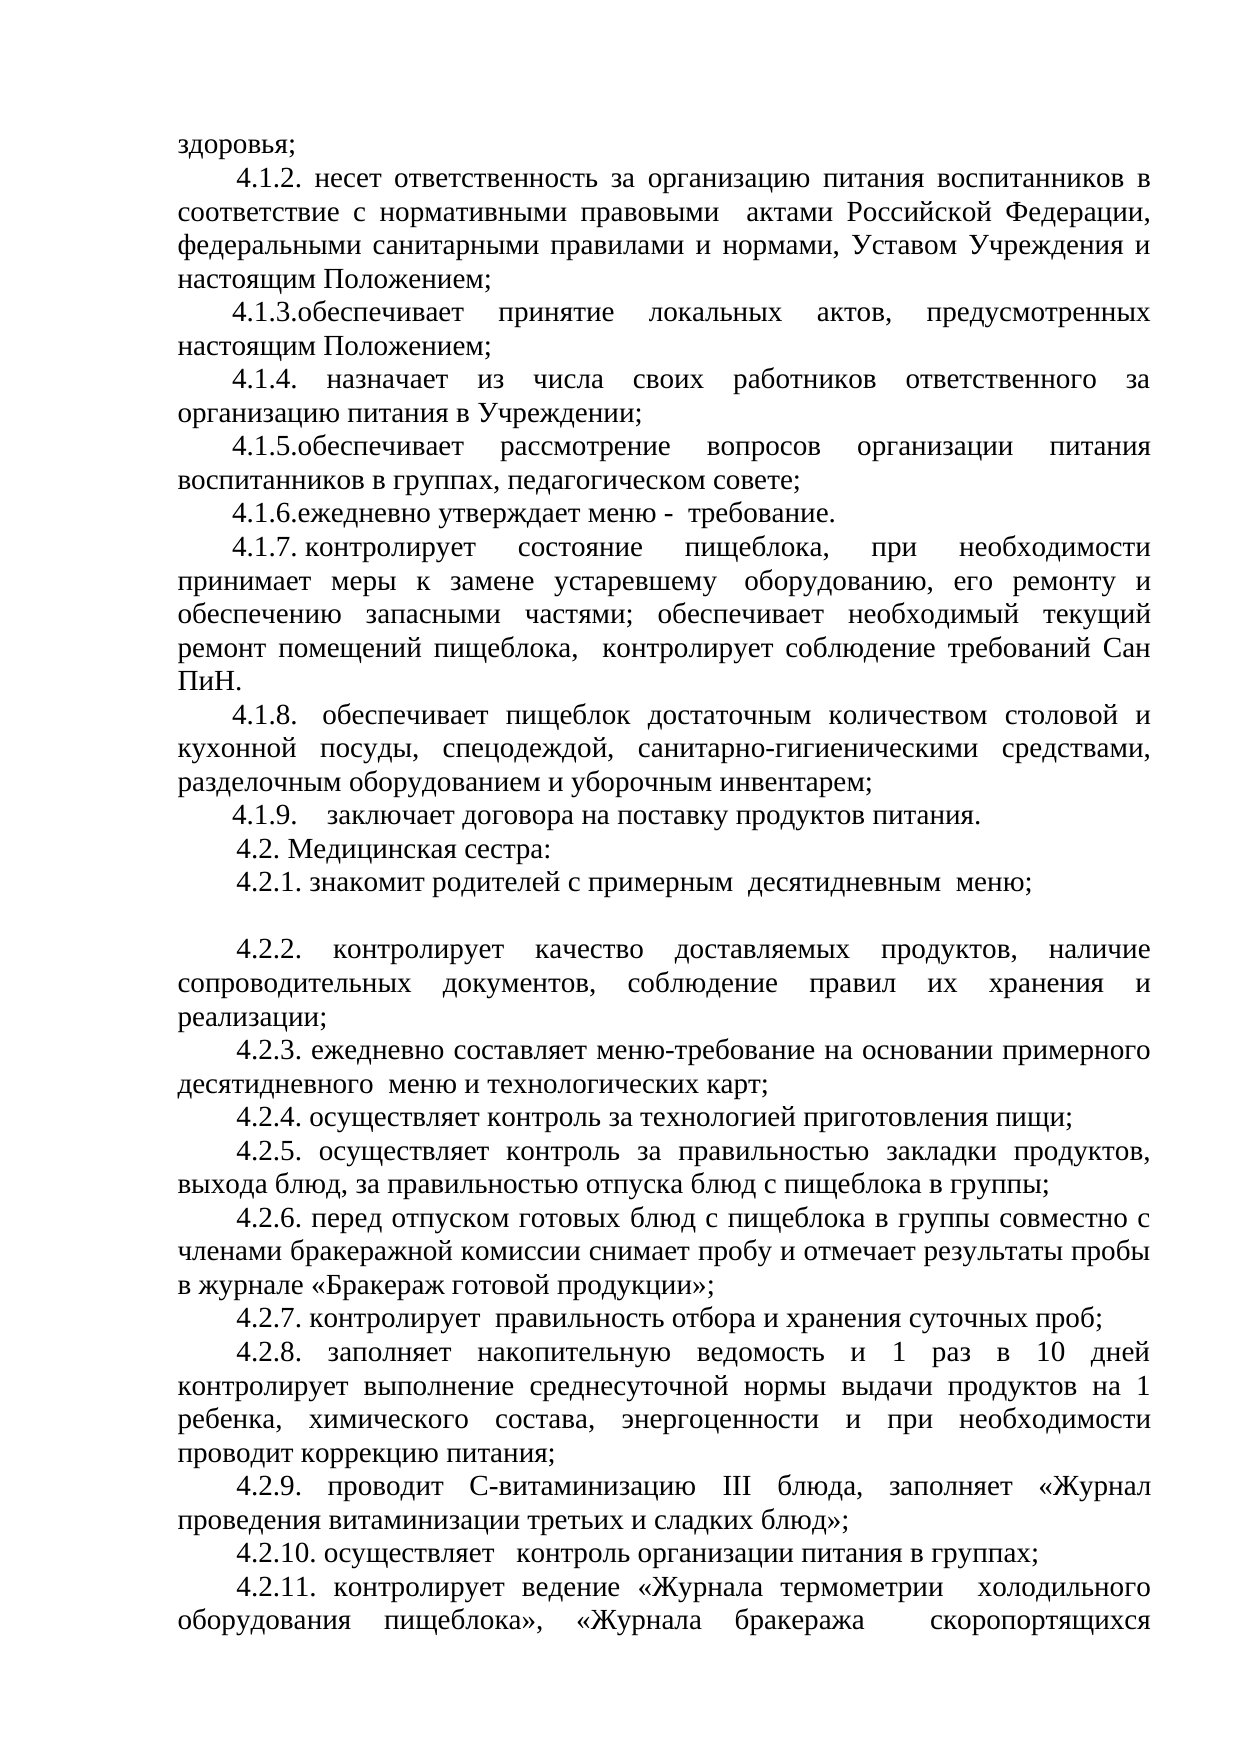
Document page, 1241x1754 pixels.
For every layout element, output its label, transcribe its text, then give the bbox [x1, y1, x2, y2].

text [177, 127, 1152, 160]
text 4.1.8. обеспечивает пищеблок достаточным количеством столовой и кухонной посуды, спецодеждой, санитарно-гигиеническими средствами, разделочным оборудованием и уборочным инвентарем; [177, 697, 1152, 797]
list 4.1.9. заключает договора на поставку продуктов питания. [177, 797, 1152, 831]
text 4.1.4. назначает из числа своих работников ответственного за организацию питания в Учреждении; [177, 361, 1152, 428]
list 4.1.3.обеспечивает принятие локальных актов, предусмотренных настоящим Положением; [177, 294, 1152, 361]
list 4.1.7. контролирует состояние пищеблока, при необходимости принимает меры к замене устаревшему оборудованию, его ремонту и обеспечению запасными частями; обеспечивает необходимый текущий ремонт помещений пищеблока, контролирует соблюдение требований Сан ПиН. [177, 529, 1152, 697]
text 4.2.5. осуществляет контроль за правильностью закладки продуктов, выхода блюд, за правильностью отпуска блюд с пищеблока в группы; [177, 1133, 1152, 1200]
list 4.1.6.ежедневно утверждает меню - требование. [177, 496, 1152, 529]
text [177, 1569, 1152, 1636]
text 4.2.4. осуществляет контроль за технологией приготовления пищи; [177, 1099, 1152, 1133]
text 4.2.1. знакомит родителей с примерным десятидневным меню; [177, 864, 1152, 898]
text 4.2.9. проводит С-витаминизацию III блюда, заполняет «Журнал проведения витаминизации третьих и сладких блюд»; [177, 1468, 1152, 1535]
text 4.2.6. перед отпуском готовых блюд с пищеблока в группы совместно с членами бракеражной комиссии снимает пробу и отмечает результаты пробы в журнале «Бракераж готовой продукции»; [177, 1200, 1152, 1301]
text 4.1.2. несет ответственность за организацию питания воспитанников в соответствие с нормативными правовыми актами Российской Федерации, федеральными санитарными правилами и нормами, Уставом Учреждения и настоящим Положением; [177, 160, 1152, 294]
text 4.2.7. контролирует правильность отбора и хранения суточных проб; [177, 1301, 1152, 1334]
list 4.1.5.обеспечивает рассмотрение вопросов организации питания воспитанников в группах, педагогическом совете; [177, 428, 1152, 496]
text 4.2.10. осуществляет контроль организации питания в группах; [177, 1535, 1152, 1569]
text 4.2.8. заполняет накопительную ведомость и 1 раз в 10 дней контролирует выполнение среднесуточной нормы выдачи продуктов на 1 ребенка, химического состава, энергоценности и при необходимости проводит коррекцию питания; [177, 1334, 1152, 1468]
text 4.2. Медицинская сестра: [177, 831, 1152, 864]
text 4.2.3. ежедневно составляет меню-требование на основании примерного десятидневного меню и технологических карт; [177, 1032, 1152, 1099]
text 4.2.2. контролирует качество доставляемых продуктов, наличие сопроводительных документов, соблюдение правил их хранения и реализации; [177, 932, 1152, 1032]
